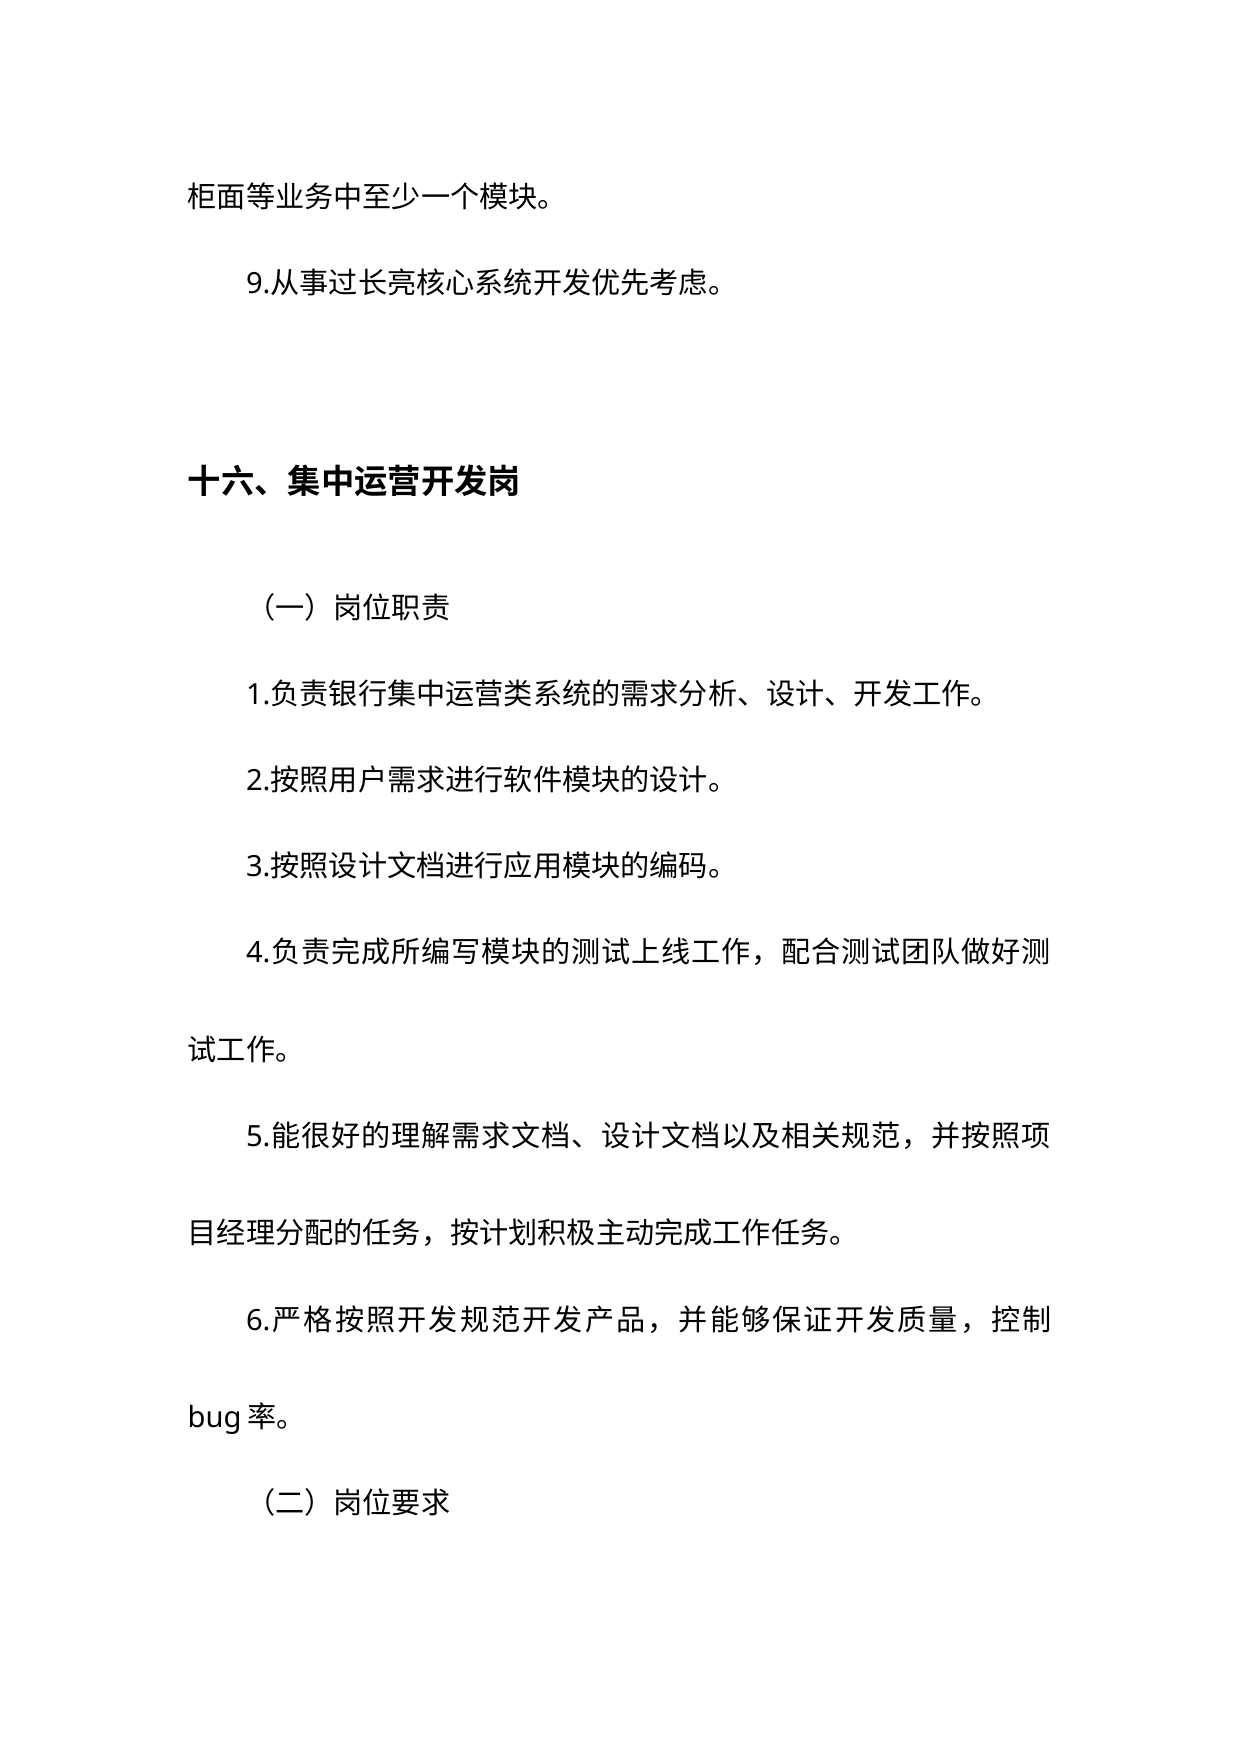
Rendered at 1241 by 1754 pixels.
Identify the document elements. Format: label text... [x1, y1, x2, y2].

text 3.按照设计文档进行应用模块的编码。 [187, 831, 1053, 896]
text 9.从事过长亮核心系统开发优先考虑。 [187, 248, 1053, 313]
text 2.按照用户需求进行软件模块的设计。 [187, 745, 1053, 810]
text （二）岗位要求 [187, 1468, 1053, 1533]
text （一）岗位职责 [187, 573, 1053, 638]
text 4.负责完成所编写模块的测试上线工作，配合测试团队做好测试工作。 [187, 917, 1053, 1080]
text 5.能很好的理解需求文档、设计文档以及相关规范，并按照项目经理分配的任务，按计划积极主动完成工作任务。 [187, 1101, 1053, 1264]
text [187, 162, 1053, 227]
subtitle 十六、集中运营开发岗 [187, 446, 1053, 511]
text 1.负责银行集中运营类系统的需求分析、设计、开发工作。 [187, 659, 1053, 724]
text 6.严格按照开发规范开发产品，并能够保证开发质量，控制bug率。 [187, 1285, 1053, 1447]
